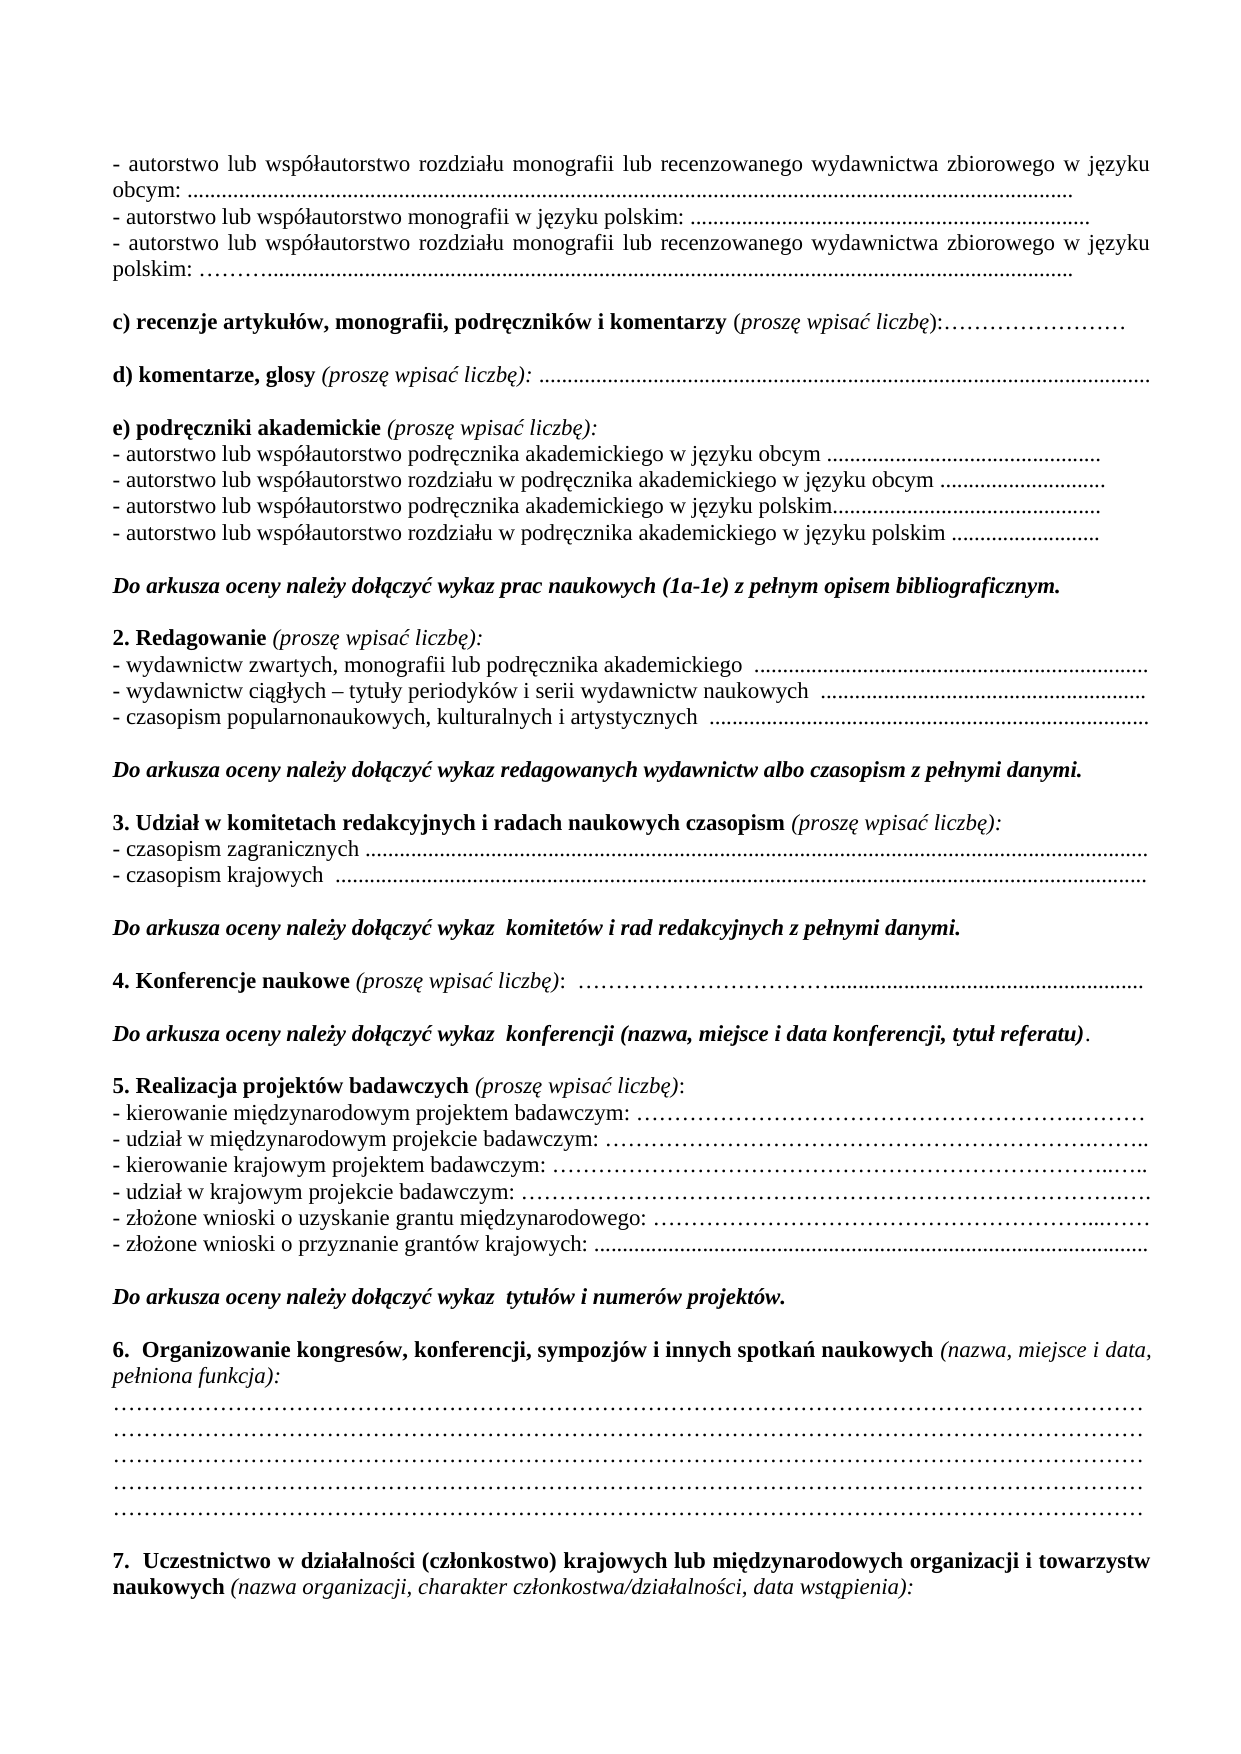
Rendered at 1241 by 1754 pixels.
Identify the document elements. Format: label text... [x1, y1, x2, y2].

text - udział w krajowym projekcie badawczym: …………………………………………………………………….…. [112, 1178, 1152, 1204]
text 5. Realizacja projektów badawczych (proszę wpisać liczbę): [112, 1072, 1152, 1099]
text 3. Udział w komitetach redakcyjnych i radach naukowych czasopism (proszę wpisać liczbę): [112, 809, 1152, 835]
text - autorstwo lub współautorstwo rozdziału monografii lub recenzowanego wydawnictwa zbiorowego w języku obcym: ........................................................................................................................................................... [112, 150, 1152, 203]
text ……………………………………………………………………………………………………………………… [112, 1415, 1152, 1441]
text - wydawnictw zwartych, monografii lub podręcznika akademickiego ..................................................................... [112, 651, 1152, 677]
text - udział w międzynarodowym projekcie badawczym: ……………………………………………………….…….. [112, 1125, 1152, 1151]
text - złożone wnioski o przyznanie grantów krajowych: ................................................................................................. [112, 1231, 1152, 1257]
text Do arkusza oceny należy dołączyć wykaz prac naukowych (1a-1e) z pełnym opisem bibliograficznym. [112, 572, 1152, 598]
text Do arkusza oceny należy dołączyć wykaz redagowanych wydawnictw albo czasopism z pełnymi danymi. [112, 756, 1152, 782]
text c) recenzje artykułów, monografii, podręczników i komentarzy (proszę wpisać liczbę):…………………… [112, 308, 1152, 334]
text Do arkusza oceny należy dołączyć wykaz tytułów i numerów projektów. [112, 1283, 1152, 1309]
text - autorstwo lub współautorstwo rozdziału monografii lub recenzowanego wydawnictwa zbiorowego w języku polskim: ………............................................................................................................................................. [112, 229, 1152, 282]
text - kierowanie krajowym projektem badawczym: ………………………………………………………………..….. [112, 1151, 1152, 1178]
text 6. Organizowanie kongresów, konferencji, sympozjów i innych spotkań naukowych (nazwa, miejsce i data, pełniona funkcja): [112, 1336, 1152, 1389]
text 2. Redagowanie (proszę wpisać liczbę): [112, 624, 1152, 651]
text - autorstwo lub współautorstwo podręcznika akademickiego w języku obcym ................................................ [112, 440, 1152, 466]
text Do arkusza oceny należy dołączyć wykaz konferencji (nazwa, miejsce i data konferencji, tytuł referatu). [112, 1020, 1152, 1046]
text - autorstwo lub współautorstwo rozdziału w podręcznika akademickiego w języku obcym ............................. [112, 466, 1152, 493]
text - wydawnictw ciągłych – tytuły periodyków i serii wydawnictw naukowych ......................................................... [112, 677, 1152, 703]
text - czasopism popularnonaukowych, kulturalnych i artystycznych ............................................................................. [112, 703, 1152, 730]
text - autorstwo lub współautorstwo monografii w języku polskim: ...................................................................... [112, 203, 1152, 229]
text 4. Konferencje naukowe (proszę wpisać liczbę): ……………………………....................................................... [112, 967, 1152, 993]
text - kierowanie międzynarodowym projektem badawczym: ………………………………………………….……… [112, 1099, 1152, 1125]
text d) komentarze, glosy (proszę wpisać liczbę): ........................................................................................................... [112, 361, 1152, 387]
text ……………………………………………………………………………………………………………………… [112, 1468, 1152, 1494]
text ……………………………………………………………………………………………………………………… [112, 1494, 1152, 1520]
text ……………………………………………………………………………………………………………………… [112, 1389, 1152, 1415]
text - czasopism krajowych .............................................................................................................................................. [112, 862, 1152, 888]
text ……………………………………………………………………………………………………………………… [112, 1441, 1152, 1468]
text - złożone wnioski o uzyskanie grantu międzynarodowego: …………………………………………………...…… [112, 1204, 1152, 1231]
text 7. Uczestnictwo w działalności (członkostwo) krajowych lub międzynarodowych organizacji i towarzystw naukowych (nazwa organizacji, charakter członkostwa/działalności, data wstąpienia): [112, 1547, 1152, 1599]
text - autorstwo lub współautorstwo podręcznika akademickiego w języku polskim............................................... [112, 493, 1152, 519]
text - czasopism zagranicznych ......................................................................................................................................... [112, 835, 1152, 862]
text e) podręczniki akademickie (proszę wpisać liczbę): [112, 413, 1152, 440]
text - autorstwo lub współautorstwo rozdziału w podręcznika akademickiego w języku polskim .......................... [112, 519, 1152, 545]
text Do arkusza oceny należy dołączyć wykaz komitetów i rad redakcyjnych z pełnymi danymi. [112, 914, 1152, 941]
